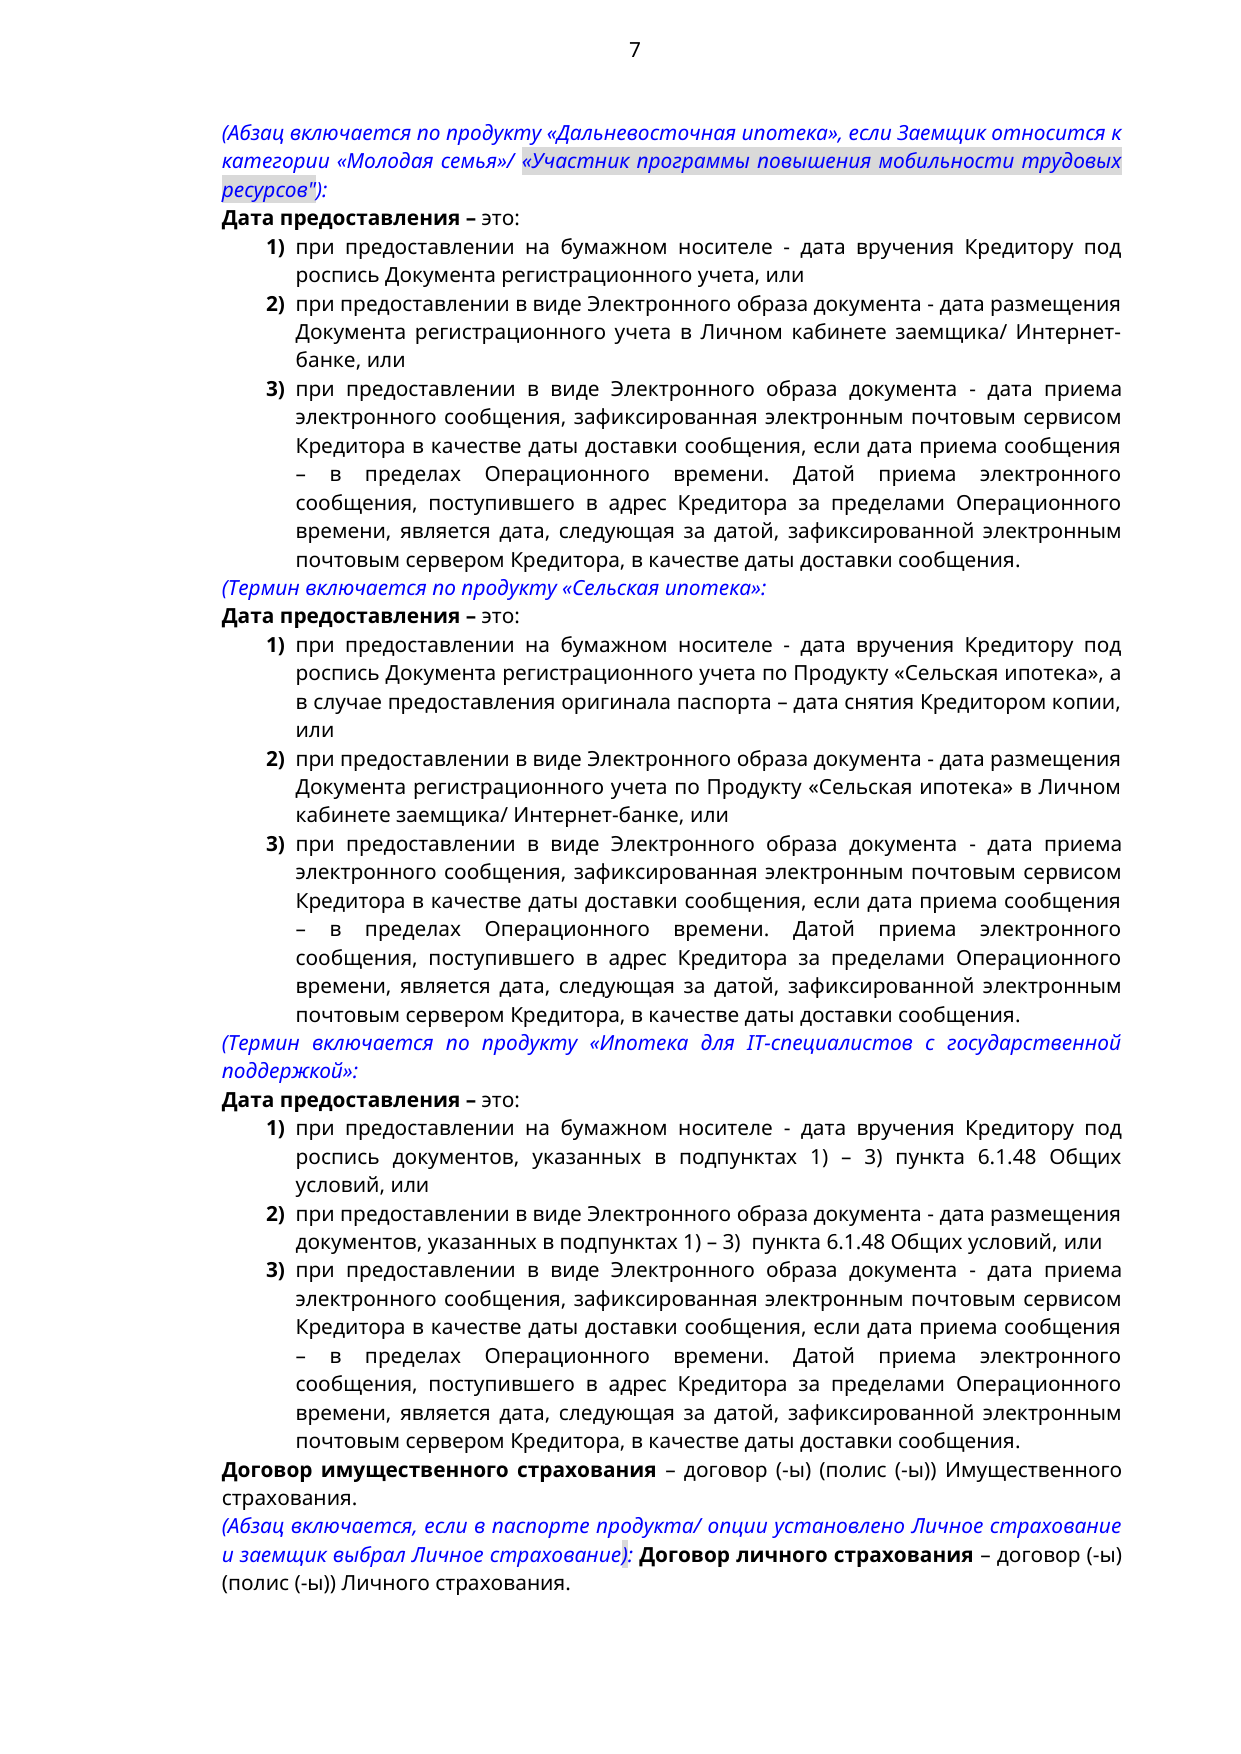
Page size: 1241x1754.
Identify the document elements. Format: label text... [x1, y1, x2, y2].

text (Термин включается по продукту «Ипотека для IT-специалистов с государственной поддержкой»: [222, 1028, 1122, 1085]
list при предоставлении на бумажном носителе - дата вручения Кредитору под роспись Документа регистрационного учета по Продукту «Сельская ипотека», а в случае предоставления оригинала паспорта – дата снятия Кредитором копии, или [266, 630, 1122, 744]
list при предоставлении в виде Электронного образа документа - дата размещения Документа регистрационного учета в Личном кабинете заемщика/ Интернет-банке, или [266, 289, 1122, 374]
list при предоставлении на бумажном носителе - дата вручения Кредитору под роспись документов, указанных в подпунктах 1) – 3) пункта 6.1.48 Общих условий, или [266, 1113, 1122, 1199]
text (Абзац включается, если в паспорте продукта/ опции установлено Личное страхование и заемщик выбрал Личное страхование): Договор личного страхования – договор (-ы) (полис (-ы)) Личного страхования. [222, 1512, 1122, 1597]
list при предоставлении в виде Электронного образа документа - дата размещения документов, указанных в подпунктах 1) – 3) пункта 6.1.48 Общих условий, или [266, 1199, 1122, 1256]
list при предоставлении в виде Электронного образа документа - дата приема электронного сообщения, зафиксированная электронным почтовым сервисом Кредитора в качестве даты доставки сообщения, если дата приема сообщения – в пределах Операционного времени. Датой приема электронного сообщения, поступившего в адрес Кредитора за пределами Операционного времени, является дата, следующая за датой, зафиксированной электронным почтовым сервером Кредитора, в качестве даты доставки сообщения. [266, 829, 1122, 1028]
list при предоставлении в виде Электронного образа документа - дата приема электронного сообщения, зафиксированная электронным почтовым сервисом Кредитора в качестве даты доставки сообщения, если дата приема сообщения – в пределах Операционного времени. Датой приема электронного сообщения, поступившего в адрес Кредитора за пределами Операционного времени, является дата, следующая за датой, зафиксированной электронным почтовым сервером Кредитора, в качестве даты доставки сообщения. [266, 1256, 1122, 1455]
list при предоставлении на бумажном носителе - дата вручения Кредитору под роспись Документа регистрационного учета, или [266, 232, 1122, 289]
text Договор имущественного страхования – договор (-ы) (полис (-ы)) Имущественного страхования. [222, 1455, 1122, 1512]
list при предоставлении в виде Электронного образа документа - дата размещения Документа регистрационного учета по Продукту «Сельская ипотека» в Личном кабинете заемщика/ Интернет-банке, или [266, 744, 1122, 829]
text Дата предоставления – это: [222, 602, 1122, 630]
text Дата предоставления – это: [222, 1085, 1122, 1113]
text Дата предоставления – это: [222, 203, 1122, 232]
list при предоставлении в виде Электронного образа документа - дата приема электронного сообщения, зафиксированная электронным почтовым сервисом Кредитора в качестве даты доставки сообщения, если дата приема сообщения – в пределах Операционного времени. Датой приема электронного сообщения, поступившего в адрес Кредитора за пределами Операционного времени, является дата, следующая за датой, зафиксированной электронным почтовым сервером Кредитора, в качестве даты доставки сообщения. [266, 374, 1122, 573]
text (Абзац включается по продукту «Дальневосточная ипотека», если Заемщик относится к категории «Молодая семья»/ «Участник программы повышения мобильности трудовых ресурсов"): [222, 118, 1122, 203]
text (Термин включается по продукту «Сельская ипотека»: [222, 573, 1122, 602]
